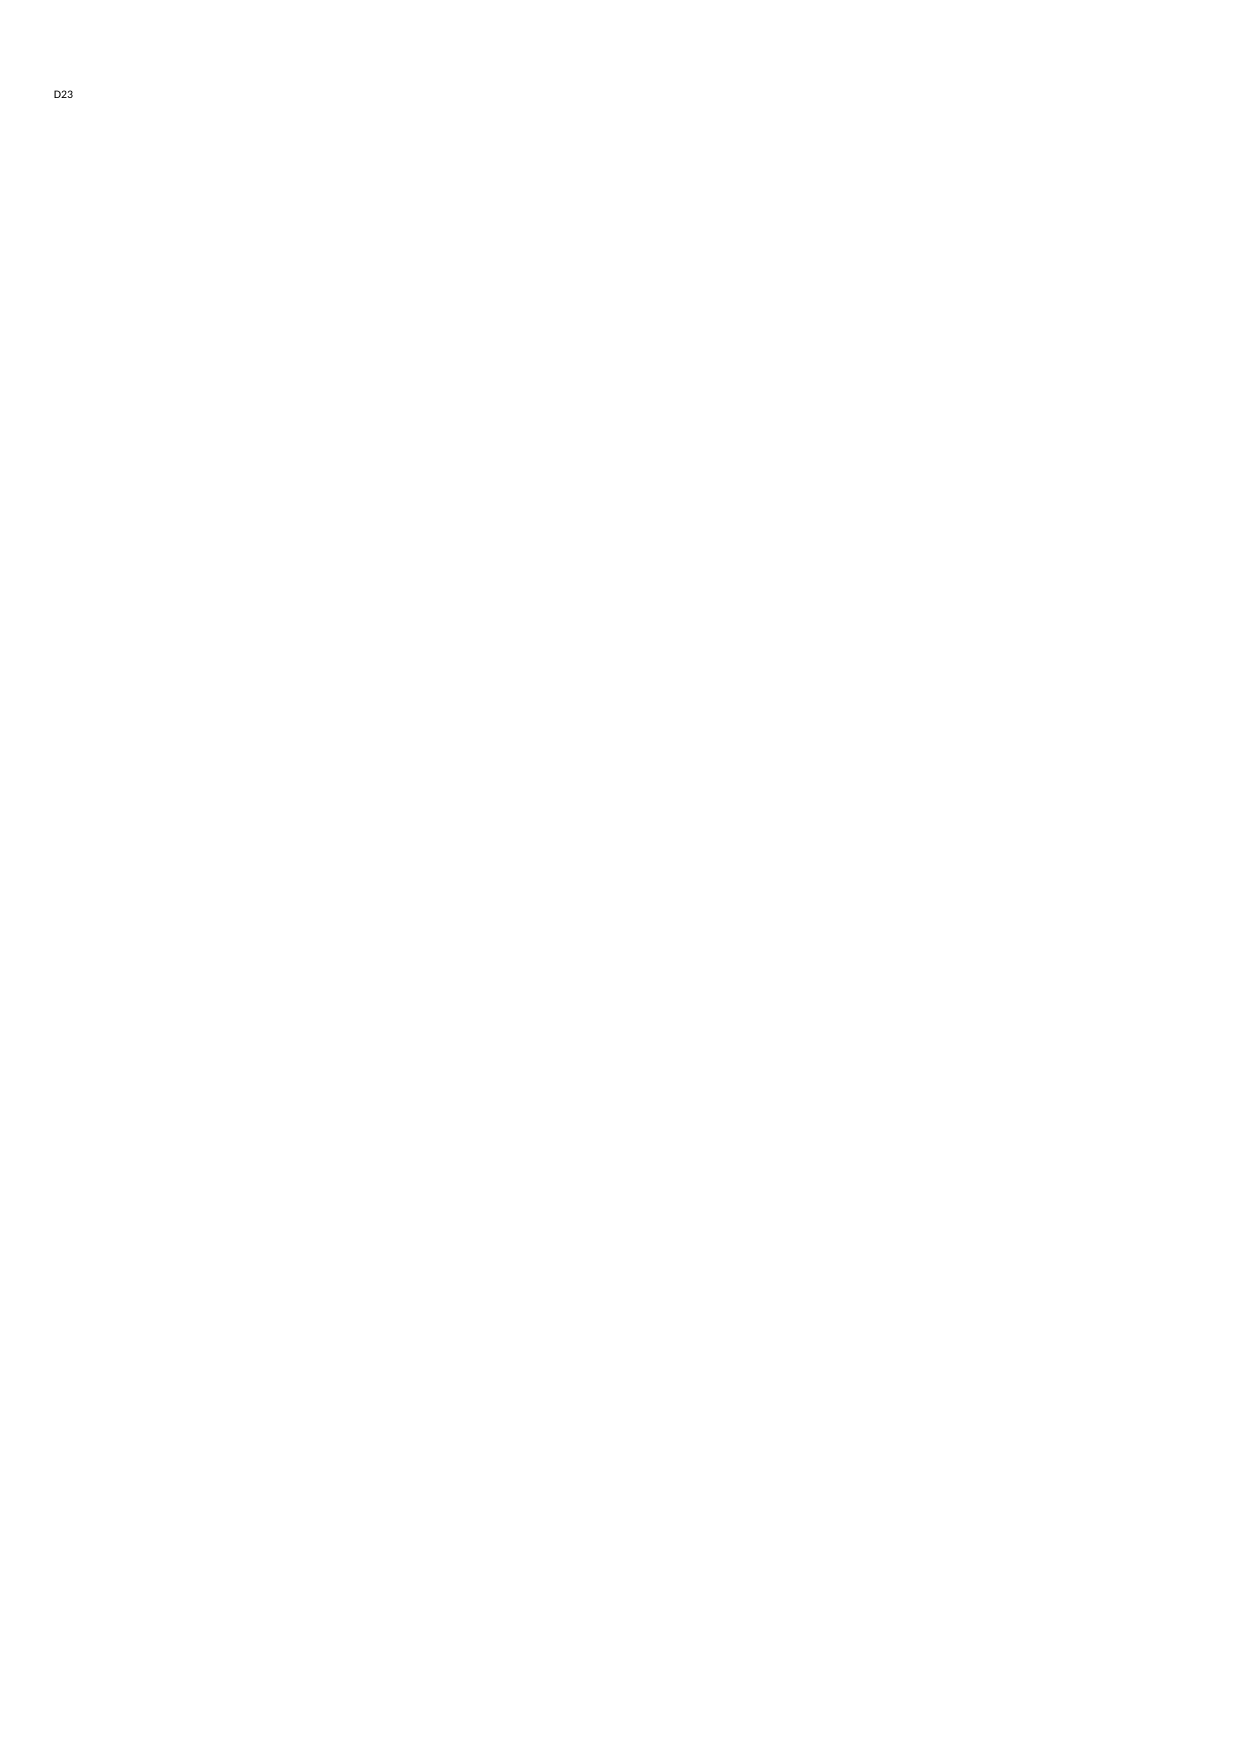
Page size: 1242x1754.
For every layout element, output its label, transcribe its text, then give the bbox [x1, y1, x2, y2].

text D23 [54, 88, 1210, 102]
